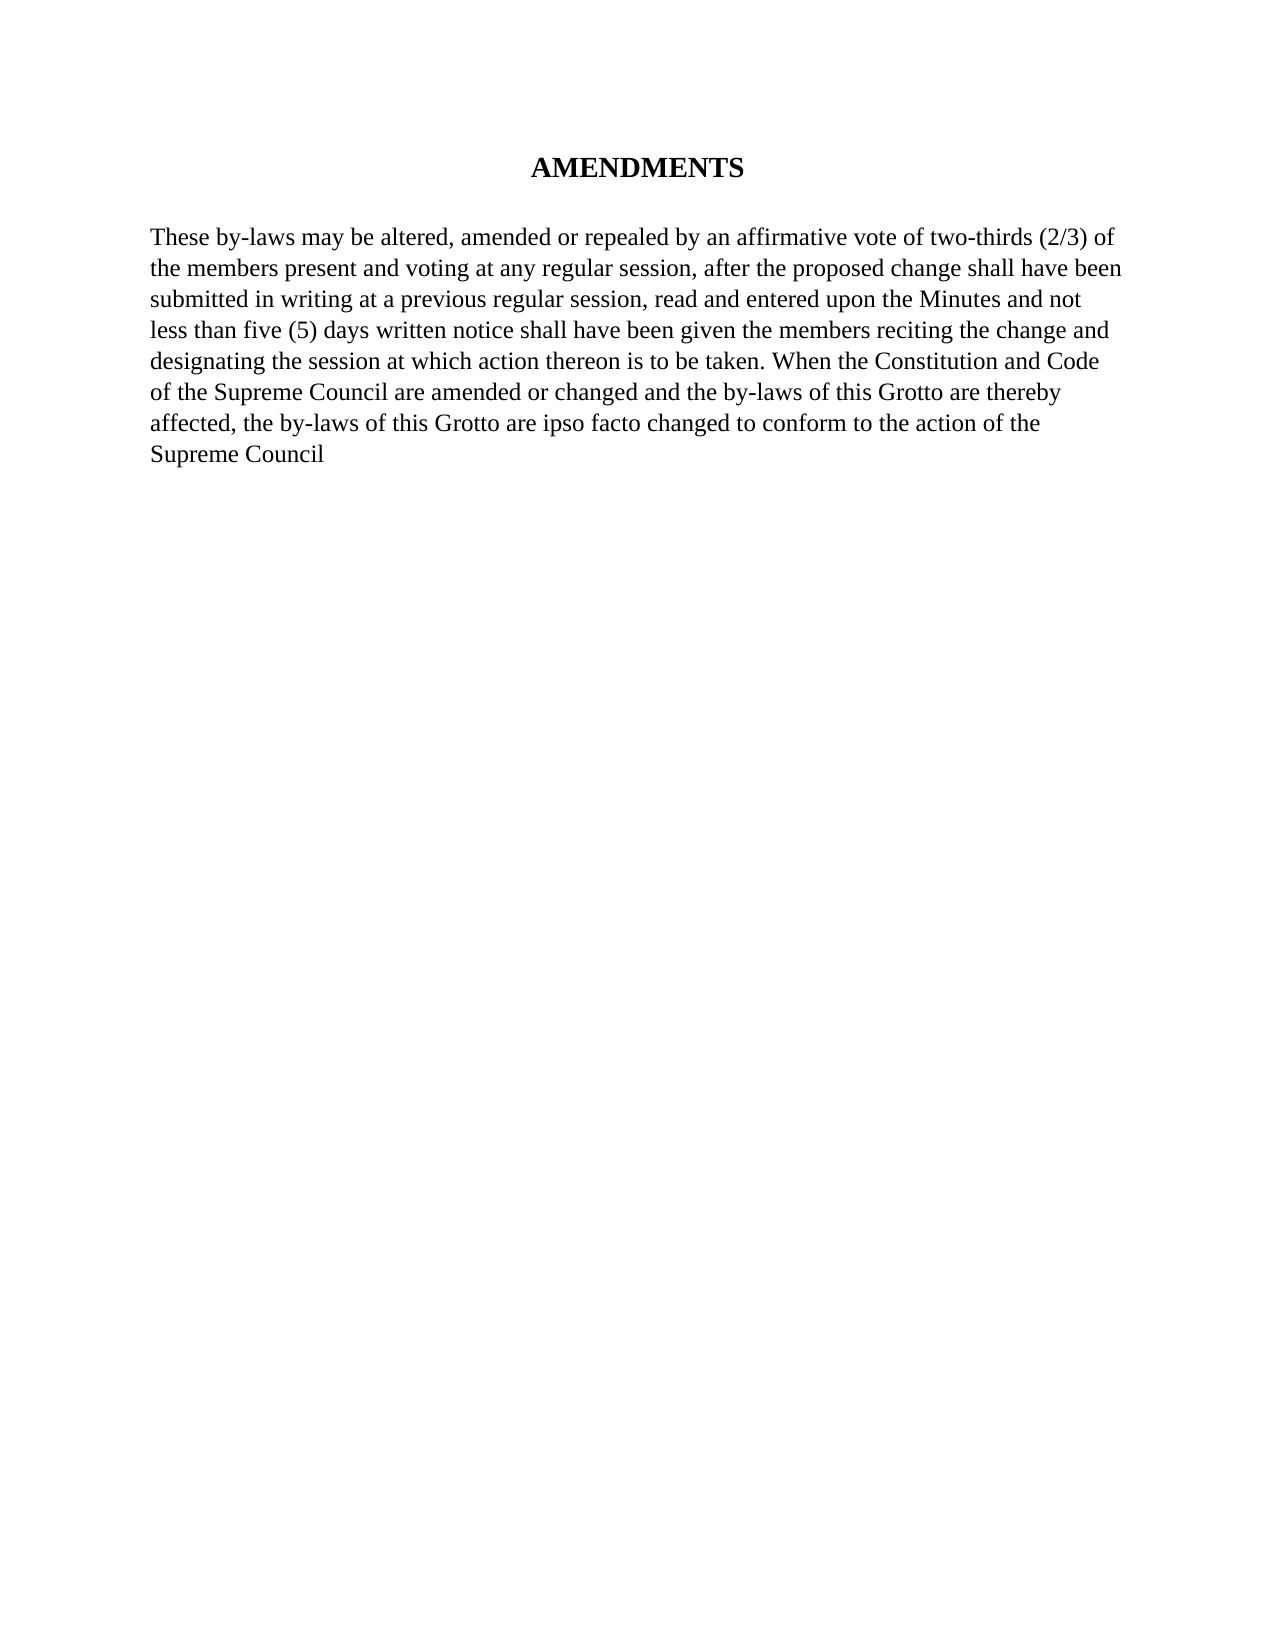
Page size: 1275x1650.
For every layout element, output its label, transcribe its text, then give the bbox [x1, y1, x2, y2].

text designating the session at which action thereon is to be taken. When the Constitution and Code of the Supreme Council are amended or changed and the by-laws of this Grotto are thereby affected, the by-laws of this Grotto are ipso facto changed to conform to the action of the Supreme Council [150, 346, 1125, 468]
text AMENDMENTS [150, 150, 1125, 183]
text These by-laws may be altered, amended or repealed by an affirmative vote of two-thirds (2/3) of the members present and voting at any regular session, after the proposed change shall have been submitted in writing at a previous regular session, read and entered upon the Minutes and not less than five (5) days written notice shall have been given the members reciting the change and [150, 222, 1125, 344]
